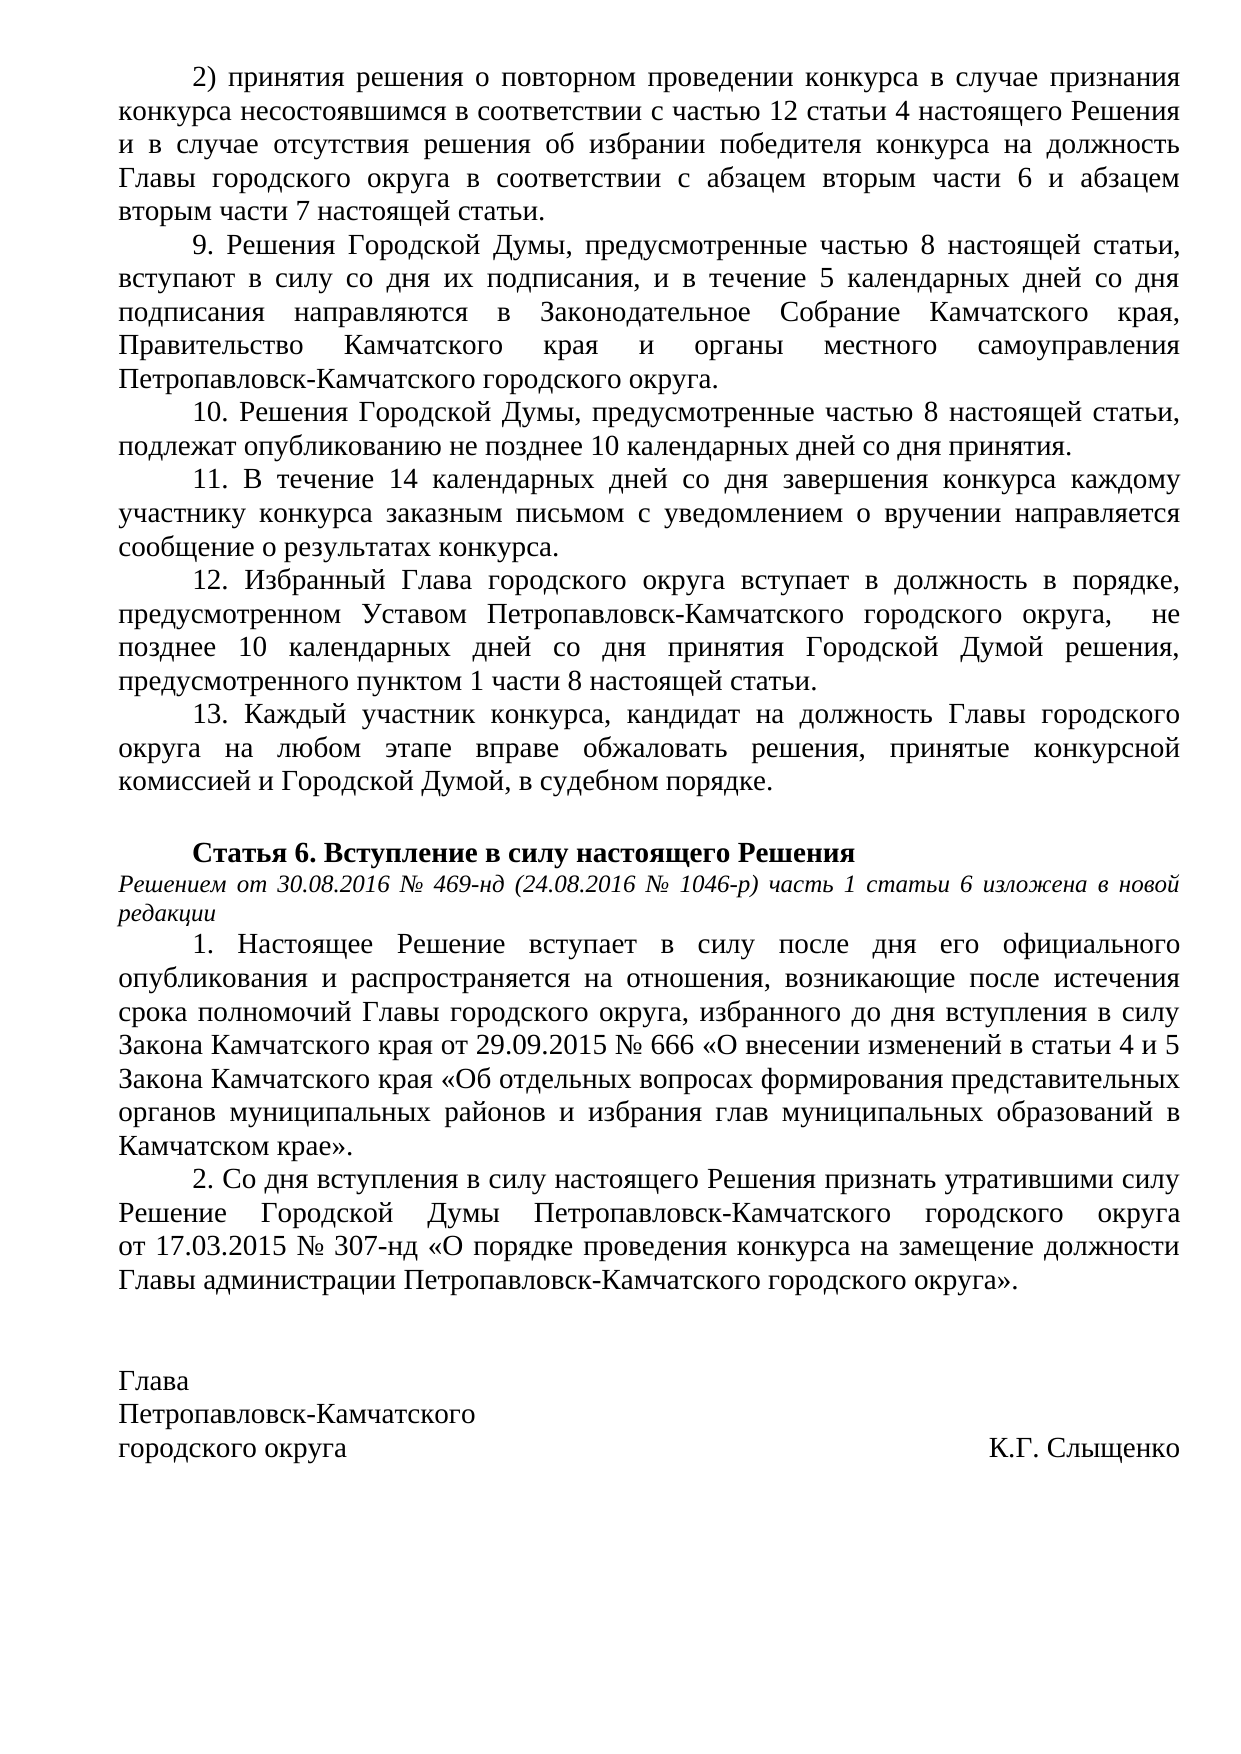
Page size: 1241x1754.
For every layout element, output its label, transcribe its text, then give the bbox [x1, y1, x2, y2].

text Петропавловск-Камчатского [118, 1396, 1181, 1430]
text 2. Со дня вступления в силу настоящего Решения признать утратившими силу Решение Городской Думы Петропавловск-Камчатского городского округа от 17.03.2015 № 307-нд «О порядке проведения конкурса на замещение должности Главы администрации Петропавловск-Камчатского городского округа». [118, 1161, 1181, 1296]
text 13. Каждый участник конкурса, кандидат на должность Главы городского округа на любом этапе вправе обжаловать решения, принятые конкурсной комиссией и Городской Думой, в судебном порядке. [118, 696, 1181, 797]
text 11. В течение 14 календарных дней со дня завершения конкурса каждому участнику конкурса заказным письмом с уведомлением о вручении направляется сообщение о результатах конкурса. [118, 462, 1181, 562]
text 12. Избранный Глава городского округа вступает в должность в порядке, предусмотренном Уставом Петропавловск-Камчатского городского округа, не позднее 10 календарных дней со дня принятия Городской Думой решения, предусмотренного пунктом 1 части 8 настоящей статьи. [118, 562, 1181, 696]
text городского округа К.Г. Слыщенко [118, 1430, 1181, 1463]
text 9. Решения Городской Думы, предусмотренные частью 8 настоящей статьи, вступают в силу со дня их подписания, и в течение 5 календарных дней со дня подписания направляются в Законодательное Собрание Камчатского края, Правительство Камчатского края и органы местного самоуправления Петропавловск-Камчатского городского округа. [118, 227, 1181, 394]
text 2) принятия решения о повторном проведении конкурса в случае признания конкурса несостоявшимся в соответствии с частью 12 статьи 4 настоящего Решения и в случае отсутствия решения об избрании победителя конкурса на должность Главы городского округа в соответствии с абзацем вторым части 6 и абзацем вторым части 7 настоящей статьи. [118, 59, 1181, 227]
text Решением от 30.08.2016 № 469-нд (24.08.2016 № 1046-р) часть 1 статьи 6 изложена в новой редакции [118, 869, 1181, 927]
text 1. Настоящее Решение вступает в силу после дня его официального опубликования и распространяется на отношения, возникающие после истечения срока полномочий Главы городского округа, избранного до дня вступления в силу Закона Камчатского края от 29.09.2015 № 666 «О внесении изменений в статьи 4 и 5 Закона Камчатского края «Об отдельных вопросах формирования представительных органов муниципальных районов и избрания глав муниципальных образований в Камчатском крае». [118, 927, 1181, 1161]
text Глава [118, 1363, 1181, 1396]
text 10. Решения Городской Думы, предусмотренные частью 8 настоящей статьи, подлежат опубликованию не позднее 10 календарных дней со дня принятия. [118, 394, 1181, 462]
text Статья 6. Вступление в силу настоящего Решения [118, 836, 1181, 869]
